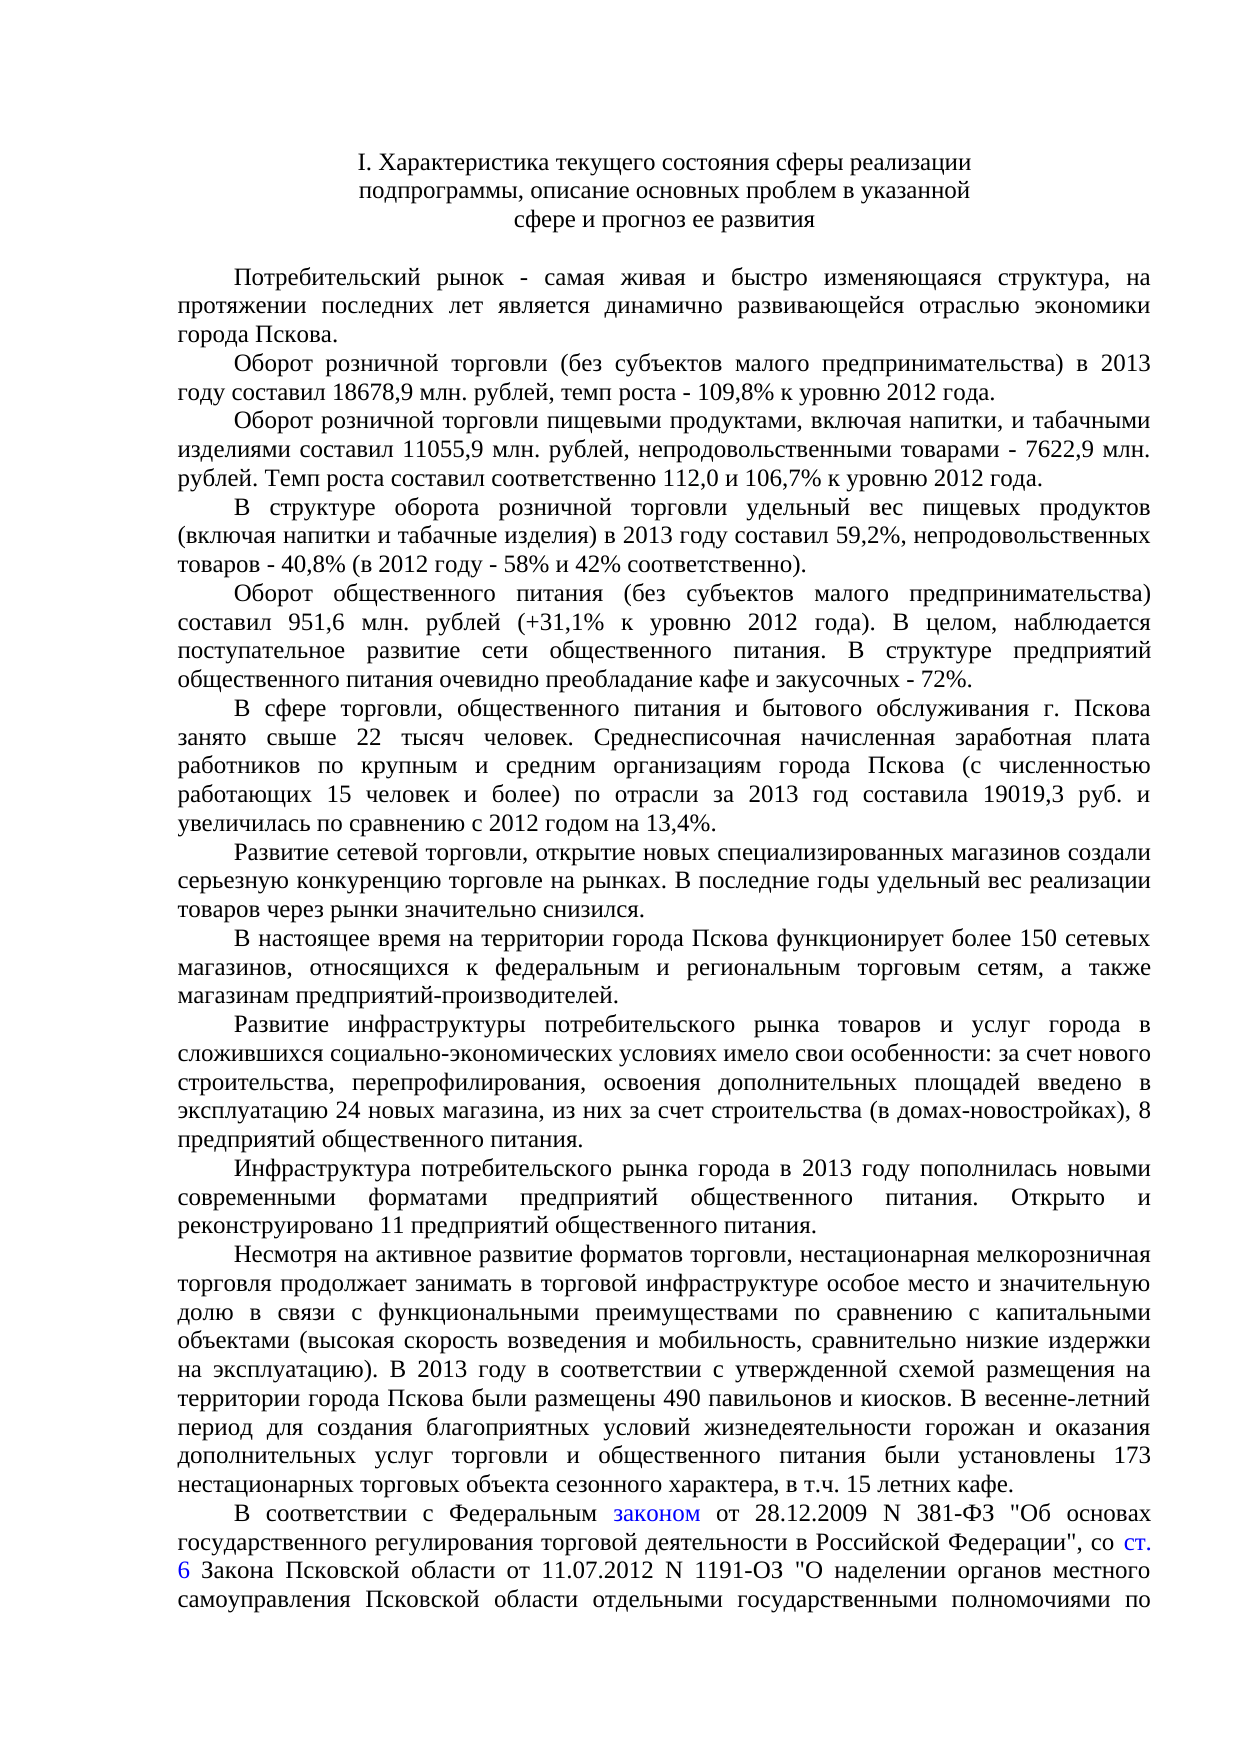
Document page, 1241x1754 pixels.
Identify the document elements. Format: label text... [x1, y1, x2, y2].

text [177, 1498, 1152, 1613]
text Несмотря на активное развитие форматов торговли, нестационарная мелкорозничная торговля продолжает занимать в торговой инфраструктуре особое место и значительную долю в связи с функциональными преимуществами по сравнению с капитальными объектами (высокая скорость возведения и мобильность, сравнительно низкие издержки на эксплуатацию). В 2013 году в соответствии с утвержденной схемой размещения на территории города Пскова были размещены 490 павильонов и киосков. В весенне-летний период для создания благоприятных условий жизнедеятельности горожан и оказания дополнительных услуг торговли и общественного питания были установлены 173 нестационарных торговых объекта сезонного характера, в т.ч. 15 летних кафе. [177, 1239, 1152, 1498]
text Оборот общественного питания (без субъектов малого предпринимательства) составил 951,6 млн. рублей (+31,1% к уровню 2012 года). В целом, наблюдается поступательное развитие сети общественного питания. В структуре предприятий общественного питания очевидно преобладание кафе и закусочных - 72%. [177, 578, 1152, 693]
text В сфере торговли, общественного питания и бытового обслуживания г. Пскова занято свыше 22 тысяч человек. Среднесписочная начисленная заработная плата работников по крупным и средним организациям города Пскова (с численностью работающих 15 человек и более) по отрасли за 2013 год составила 19019,3 руб. и увеличилась по сравнению с 2012 годом на 13,4%. [177, 693, 1152, 837]
text подпрограммы, описание основных проблем в указанной [177, 176, 1152, 204]
text Потребительский рынок - самая живая и быстро изменяющаяся структура, на протяжении последних лет является динамично развивающейся отраслью экономики города Пскова. [177, 262, 1152, 348]
text Развитие инфраструктуры потребительского рынка товаров и услуг города в сложившихся социально-экономических условиях имело свои особенности: за счет нового строительства, перепрофилирования, освоения дополнительных площадей введено в эксплуатацию 24 новых магазина, из них за счет строительства (в домах-новостройках), 8 предприятий общественного питания. [177, 1009, 1152, 1153]
text Развитие сетевой торговли, открытие новых специализированных магазинов создали серьезную конкуренцию торговле на рынках. В последние годы удельный вес реализации товаров через рынки значительно снизился. [177, 837, 1152, 923]
text В настоящее время на территории города Пскова функционирует более 150 сетевых магазинов, относящихся к федеральным и региональным торговым сетям, а также магазинам предприятий-производителей. [177, 923, 1152, 1009]
text Оборот розничной торговли (без субъектов малого предпринимательства) в 2013 году составил 18678,9 млн. рублей, темп роста - 109,8% к уровню 2012 года. [177, 348, 1152, 406]
text В структуре оборота розничной торговли удельный вес пищевых продуктов (включая напитки и табачные изделия) в 2013 году составил 59,2%, непродовольственных товаров - 40,8% (в 2012 году - 58% и 42% соответственно). [177, 492, 1152, 578]
text Оборот розничной торговли пищевыми продуктами, включая напитки, и табачными изделиями составил 11055,9 млн. рублей, непродовольственными товарами - 7622,9 млн. рублей. Темп роста составил соответственно 112,0 и 106,7% к уровню 2012 года. [177, 406, 1152, 492]
text I. Характеристика текущего состояния сферы реализации [177, 147, 1152, 176]
text Инфраструктура потребительского рынка города в 2013 году пополнилась новыми современными форматами предприятий общественного питания. Открыто и реконструировано 11 предприятий общественного питания. [177, 1153, 1152, 1239]
text сфере и прогноз ее развития [177, 204, 1152, 233]
